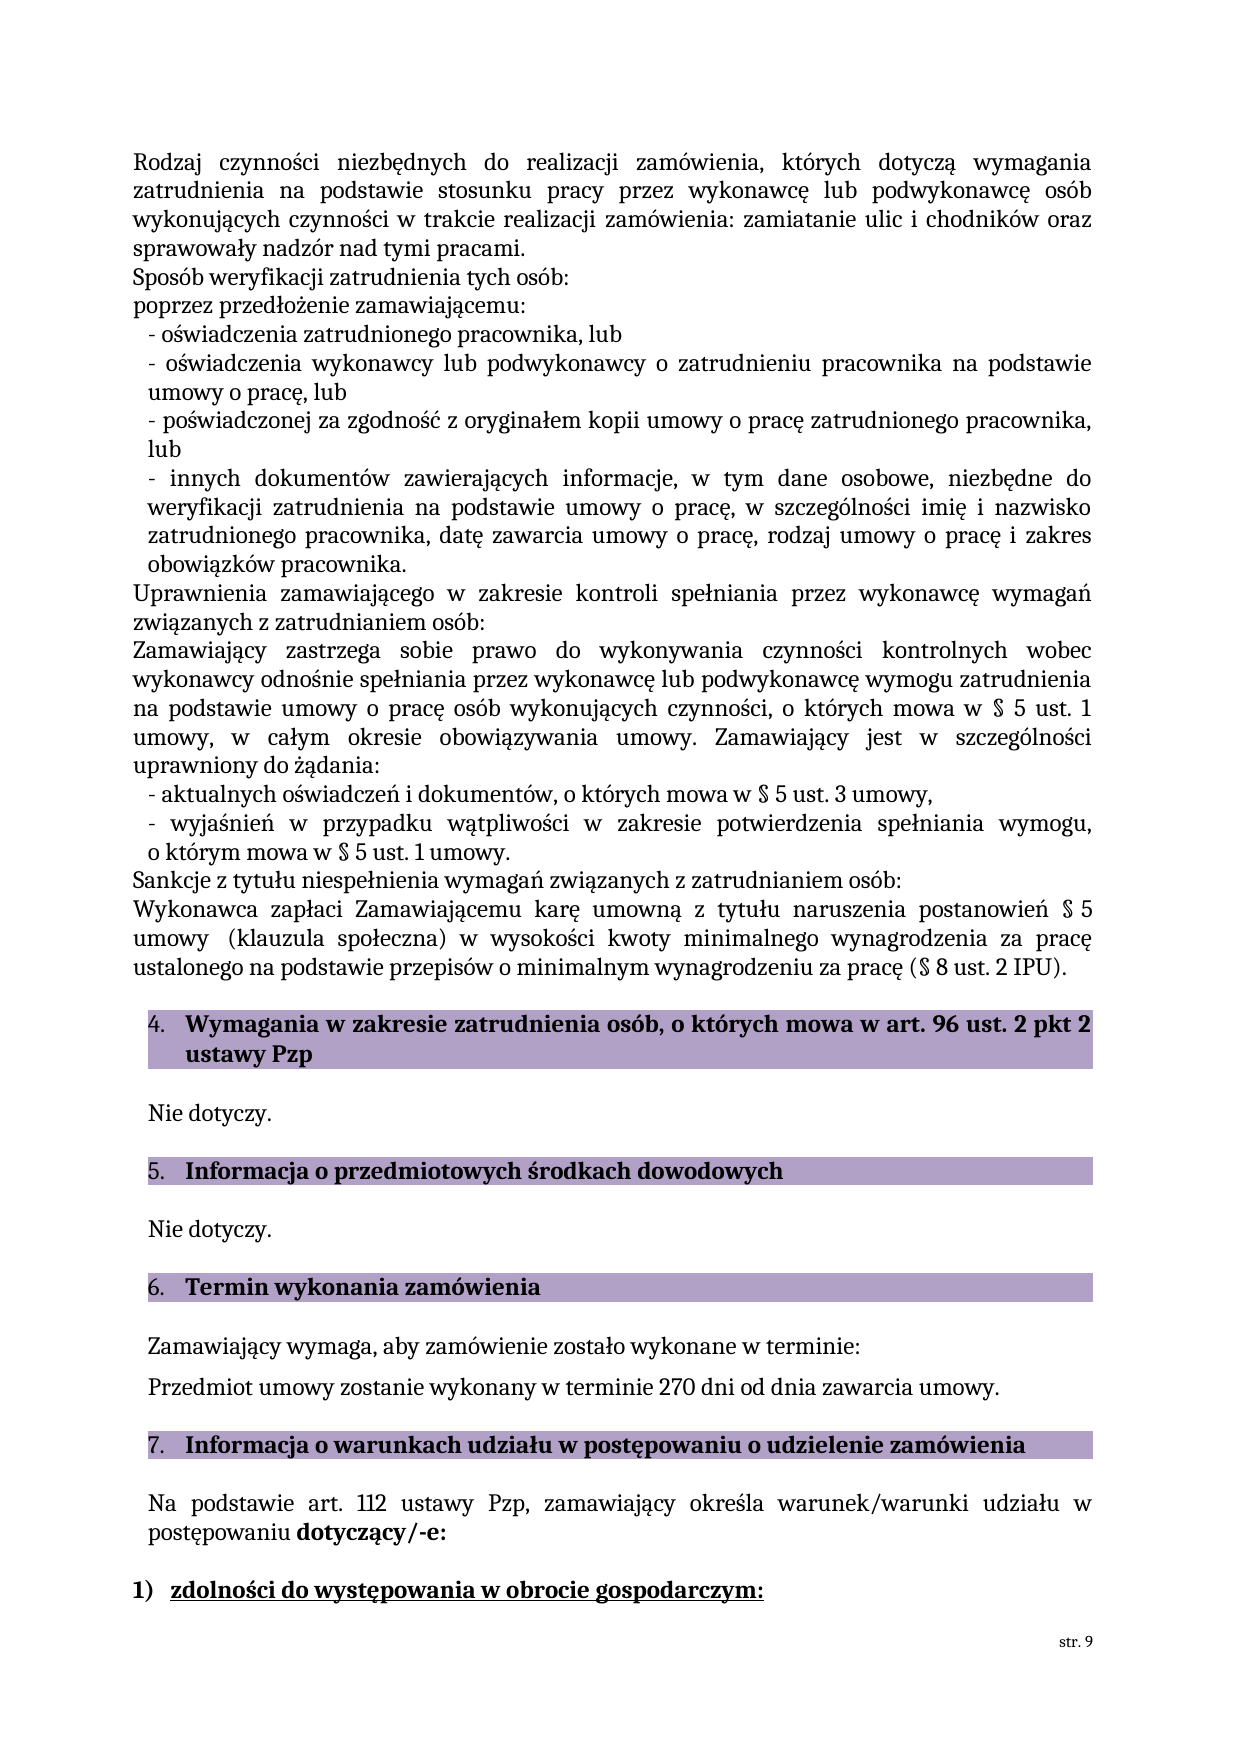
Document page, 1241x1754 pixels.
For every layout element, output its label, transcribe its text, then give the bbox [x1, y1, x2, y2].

text Na podstawie art. 112 ustawy Pzp, zamawiający określa warunek/warunki udziału w postępowaniu dotyczący/-e: [148, 1489, 1093, 1547]
text Wykonawca zapłaci Zamawiającemu karę umowną z tytułu naruszenia postanowień § 5 umowy (klauzula społeczna) w wysokości kwoty minimalnego wynagrodzenia za pracę ustalonego na podstawie przepisów o minimalnym wynagrodzeniu za pracę (§ 8 ust. 2 IPU). [133, 895, 1093, 981]
list zdolności do występowania w obrocie gospodarczym: [133, 1576, 1093, 1604]
list Wymagania w zakresie zatrudnienia osób, o których mowa w art. 96 ust. 2 pkt 2 ustawy Pzp [148, 1010, 1093, 1069]
text Rodzaj czynności niezbędnych do realizacji zamówienia, których dotyczą wymagania zatrudnienia na podstawie stosunku pracy przez wykonawcę lub podwykonawcę osób wykonujących czynności w trakcie realizacji zamówienia: zamiatanie ulic i chodników oraz sprawowały nadzór nad tymi pracami. [133, 148, 1093, 263]
text - wyjaśnień w przypadku wątpliwości w zakresie potwierdzenia spełniania wymogu, o którym mowa w § 5 ust. 1 umowy. [148, 809, 1093, 866]
text Nie dotyczy. [148, 1215, 1093, 1244]
list Informacja o warunkach udziału w postępowaniu o udzielenie zamówienia [148, 1431, 1093, 1459]
text Sankcje z tytułu niespełnienia wymagań związanych z zatrudnianiem osób: [133, 866, 1093, 895]
text Zamawiający zastrzega sobie prawo do wykonywania czynności kontrolnych wobec wykonawcy odnośnie spełniania przez wykonawcę lub podwykonawcę wymogu zatrudnienia na podstawie umowy o pracę osób wykonujących czynności, o których mowa w § 5 ust. 1 umowy, w całym okresie obowiązywania umowy. Zamawiający jest w szczególności uprawniony do żądania: [133, 636, 1093, 780]
text - innych dokumentów zawierających informacje, w tym dane osobowe, niezbędne do weryfikacji zatrudnienia na podstawie umowy o pracę, w szczególności imię i nazwisko zatrudnionego pracownika, datę zawarcia umowy o pracę, rodzaj umowy o pracę i zakres obowiązków pracownika. [148, 464, 1093, 579]
text poprzez przedłożenie zamawiającemu: [133, 291, 1093, 320]
text Przedmiot umowy zostanie wykonany w terminie 270 dni od dnia zawarcia umowy. [148, 1373, 1093, 1402]
list Informacja o przedmiotowych środkach dowodowych [148, 1157, 1093, 1185]
text - aktualnych oświadczeń i dokumentów, o których mowa w § 5 ust. 3 umowy, [148, 780, 1093, 809]
text - poświadczonej za zgodność z oryginałem kopii umowy o pracę zatrudnionego pracownika, lub [148, 406, 1093, 464]
text Sposób weryfikacji zatrudnienia tych osób: [133, 263, 1093, 291]
list Termin wykonania zamówienia [148, 1273, 1093, 1302]
text Zamawiający wymaga, aby zamówienie zostało wykonane w terminie: [148, 1332, 1093, 1361]
text - oświadczenia wykonawcy lub podwykonawcy o zatrudnieniu pracownika na podstawie umowy o pracę, lub [148, 349, 1093, 406]
text Uprawnienia zamawiającego w zakresie kontroli spełniania przez wykonawcę wymagań związanych z zatrudnianiem osób: [133, 579, 1093, 636]
text Nie dotyczy. [148, 1099, 1093, 1128]
text - oświadczenia zatrudnionego pracownika, lub [148, 320, 1093, 349]
